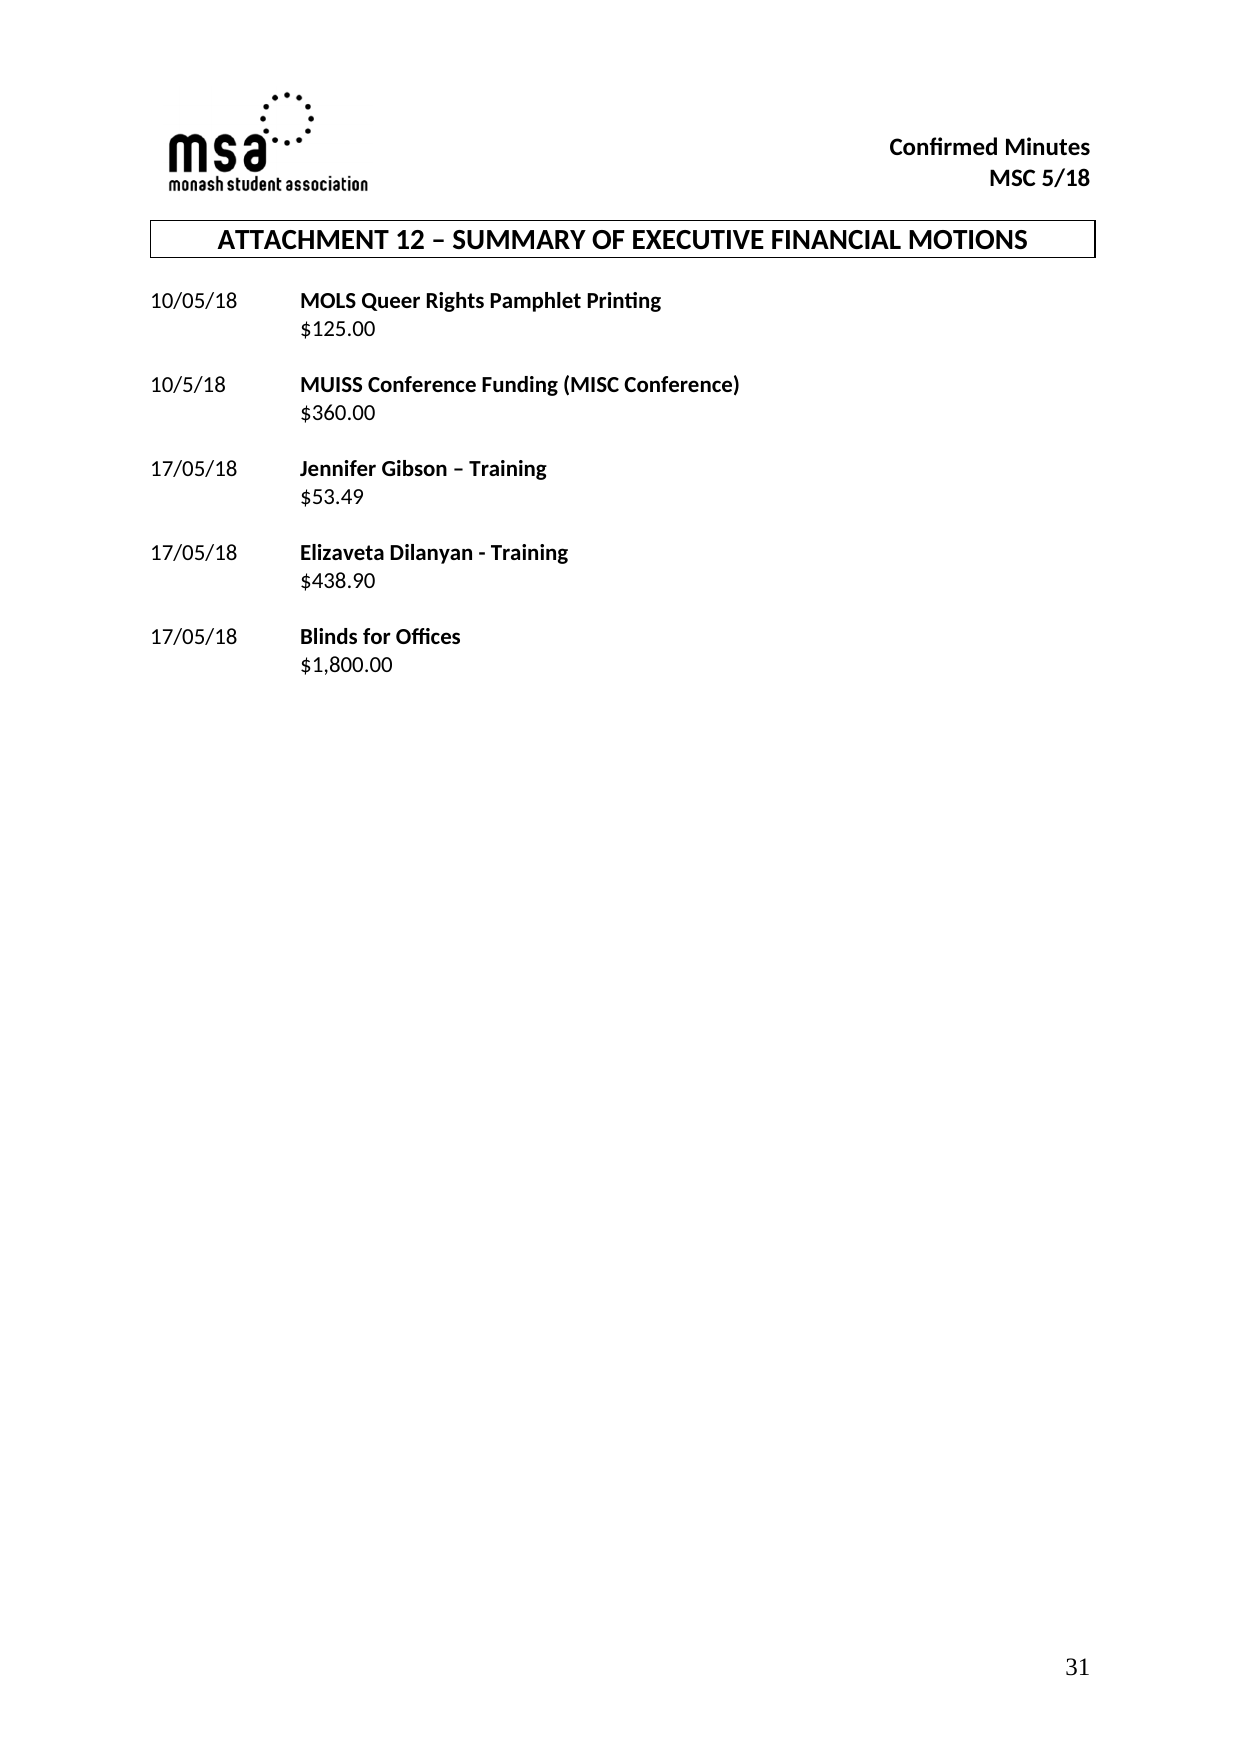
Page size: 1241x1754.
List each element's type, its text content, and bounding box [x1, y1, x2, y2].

text $360.00 [150, 398, 1090, 426]
text $438.90 [150, 566, 1090, 594]
text $53.49 [150, 482, 1090, 510]
text 10/05/18 MOLS Queer Rights Pamphlet Printing [150, 286, 1090, 314]
text 17/05/18 Blinds for Offices [150, 622, 1090, 650]
text 10/5/18 MUISS Conference Funding (MISC Conference) [150, 370, 1090, 398]
table_header ATTACHMENT 12 – SUMMARY OF EXECUTIVE FINANCIAL MOTIONS [151, 221, 1094, 257]
text $1,800.00 [150, 650, 1090, 678]
picture [150, 72, 384, 217]
text 17/05/18 Jennifer Gibson – Training [150, 454, 1090, 482]
text 17/05/18 Elizaveta Dilanyan - Training [150, 538, 1090, 566]
text $125.00 [150, 314, 1090, 342]
